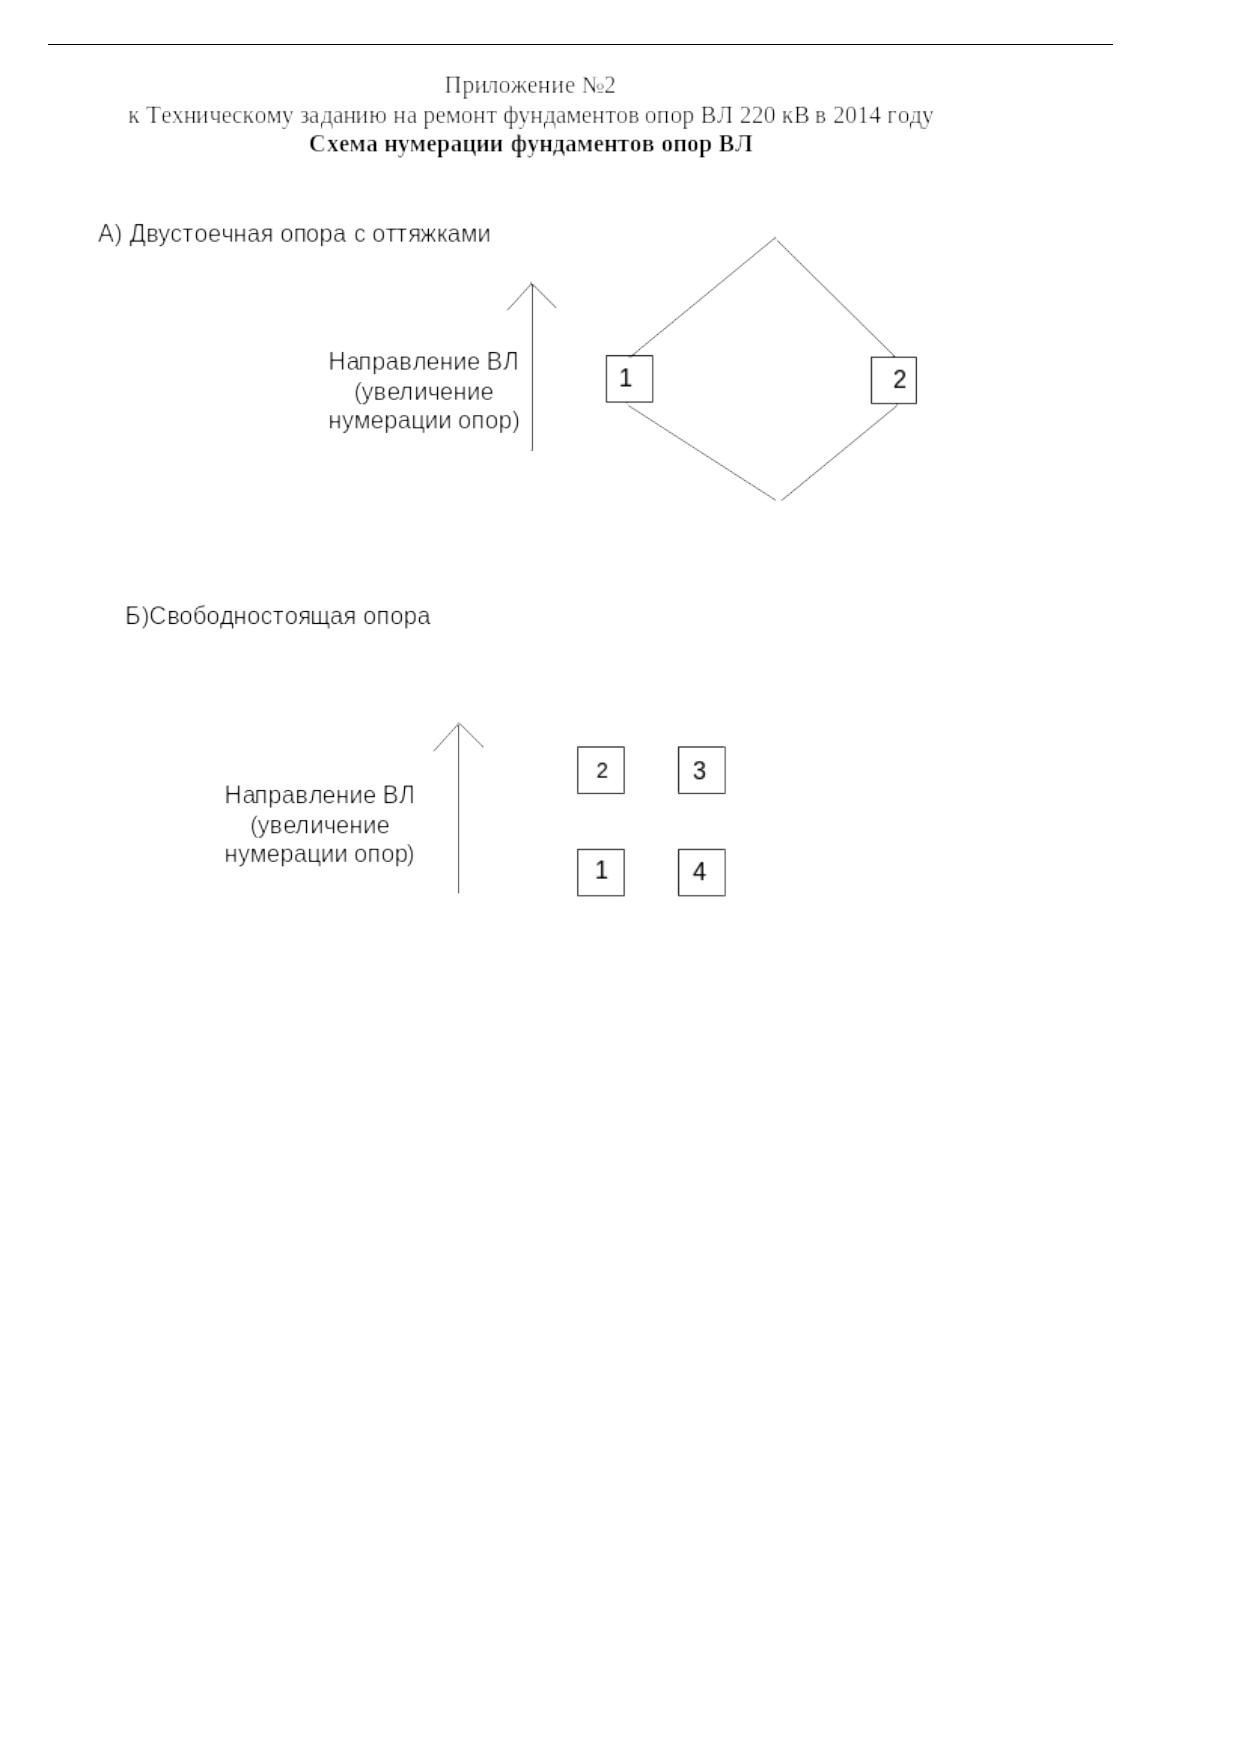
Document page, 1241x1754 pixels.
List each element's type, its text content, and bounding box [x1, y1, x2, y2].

table_cell Примечание: Расстояние указано от г.Саяногорска до ближайшей опоры, дальше по линии. В скобках указана нумерация фундаментов (в соответствии с приложением №2 к Техническому заданию), которые подлежат ремонту. [48, 45, 1113, 1350]
